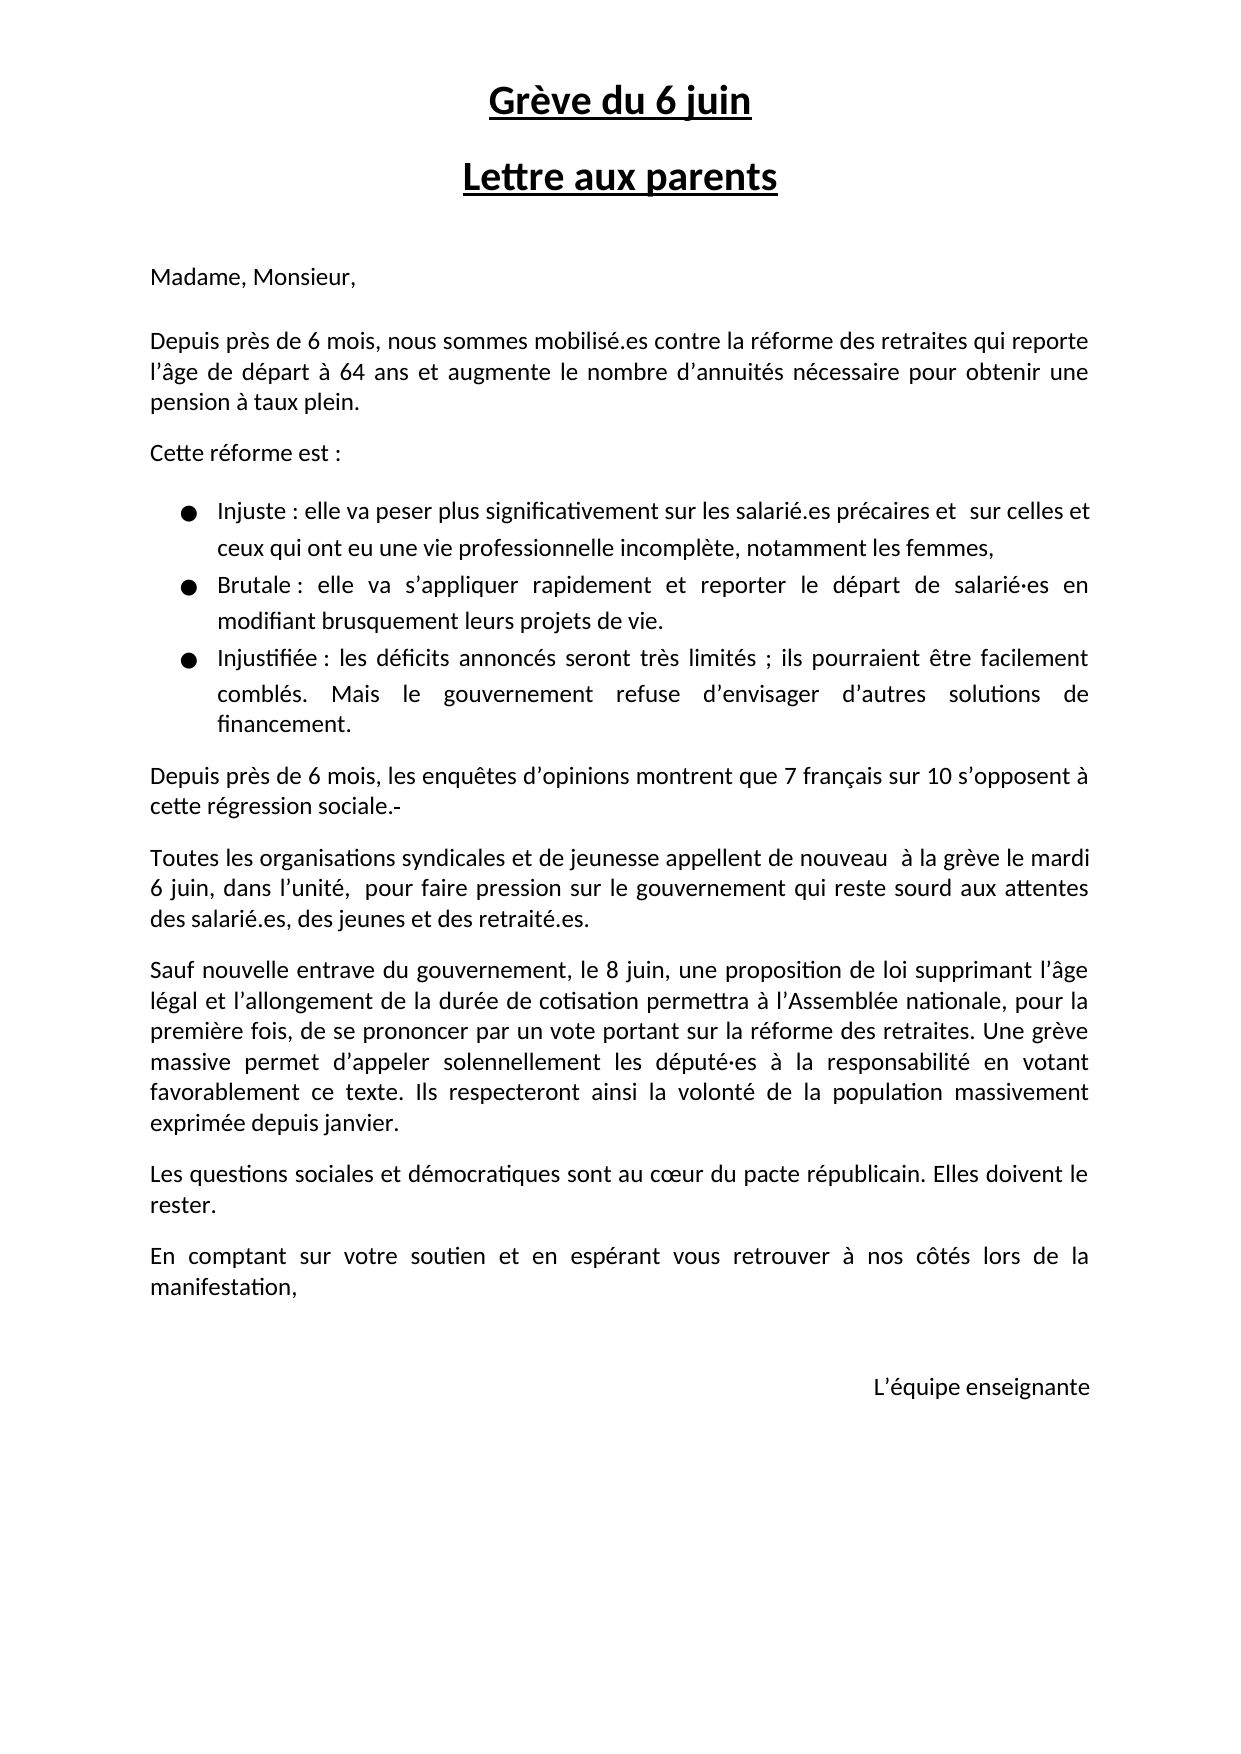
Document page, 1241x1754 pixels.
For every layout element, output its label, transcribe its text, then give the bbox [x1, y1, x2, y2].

text En comptant sur votre soutien et en espérant vous retrouver à nos côtés lors de la manifestation, [150, 1240, 1090, 1301]
text Cette réforme est : [150, 438, 1090, 468]
text Depuis près de 6 mois, nous sommes mobilisé.es contre la réforme des retraites qui reporte l’âge de départ à 64 ans et augmente le nombre d’annuités nécessaire pour obtenir une pension à taux plein. [150, 325, 1090, 417]
text Les questions sociales et démocratiques sont au cœur du pacte républicain. Elles doivent le rester. [150, 1158, 1090, 1219]
list Brutale : elle va s’appliquer rapidement et reporter le départ de salarié·es en modifiant brusquement leurs projets de vie. [179, 562, 1090, 635]
text Grève du 6 juin [150, 74, 1090, 124]
list Injustifiée : les déficits annoncés seront très limités ; ils pourraient être facilement comblés. Mais le gouvernement refuse d’envisager d’autres solutions de financement. [179, 635, 1090, 739]
text L’équipe enseignante [150, 1372, 1090, 1402]
text Lettre aux parents [150, 150, 1090, 201]
text Depuis près de 6 mois, les enquêtes d’opinions montrent que 7 français sur 10 s’opposent à cette régression sociale. [150, 760, 1090, 821]
list Injuste : elle va peser plus significativement sur les salarié.es précaires et sur celles et ceux qui ont eu une vie professionnelle incomplète, notamment les femmes, [179, 489, 1090, 562]
text Madame, Monsieur, [150, 261, 1090, 291]
text Toutes les organisations syndicales et de jeunesse appellent de nouveau à la grève le mardi 6 juin, dans l’unité, pour faire pression sur le gouvernement qui reste sourd aux attentes des salarié.es, des jeunes et des retraité.es. [150, 842, 1090, 933]
text Sauf nouvelle entrave du gouvernement, le 8 juin, une proposition de loi supprimant l’âge légal et l’allongement de la durée de cotisation permettra à l’Assemblée nationale, pour la première fois, de se prononcer par un vote portant sur la réforme des retraites. Une grève massive permet d’appeler solennellement les député·es à la responsabilité en votant favorablement ce texte. Ils respecteront ainsi la volonté de la population massivement exprimée depuis janvier. [150, 954, 1090, 1137]
